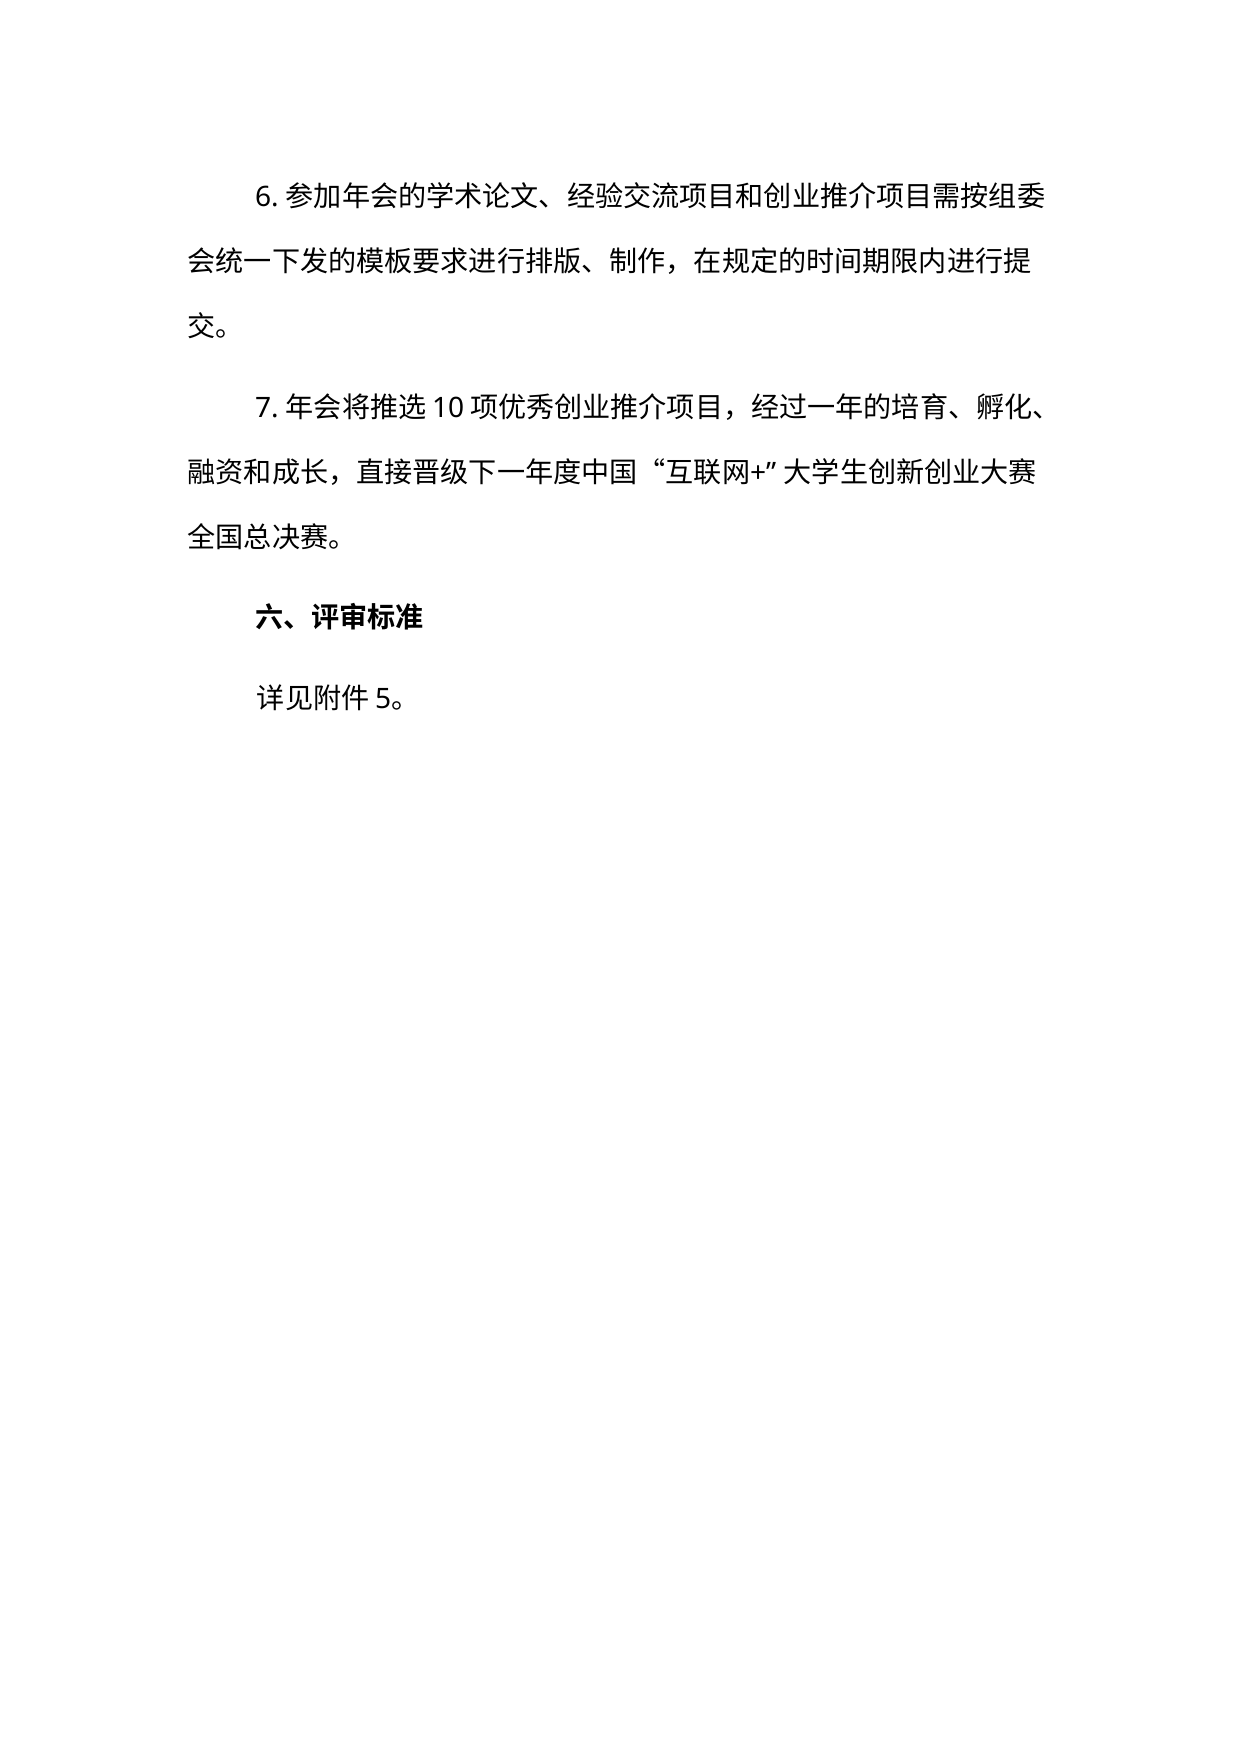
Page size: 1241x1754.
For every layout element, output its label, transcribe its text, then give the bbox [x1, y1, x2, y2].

text 7. 年会将推选10项优秀创业推介项目，经过一年的培育、孵化、融资和成长，直接晋级下一年度中国“互联网+” 大学生创新创业大赛全国总决赛。 [187, 373, 1053, 568]
text 六、评审标准 [187, 583, 1053, 648]
text 详见附件5。 [187, 664, 1053, 729]
text 6. 参加年会的学术论文、经验交流项目和创业推介项目需按组委会统一下发的模板要求进行排版、制作，在规定的时间期限内进行提交。 [187, 162, 1053, 357]
